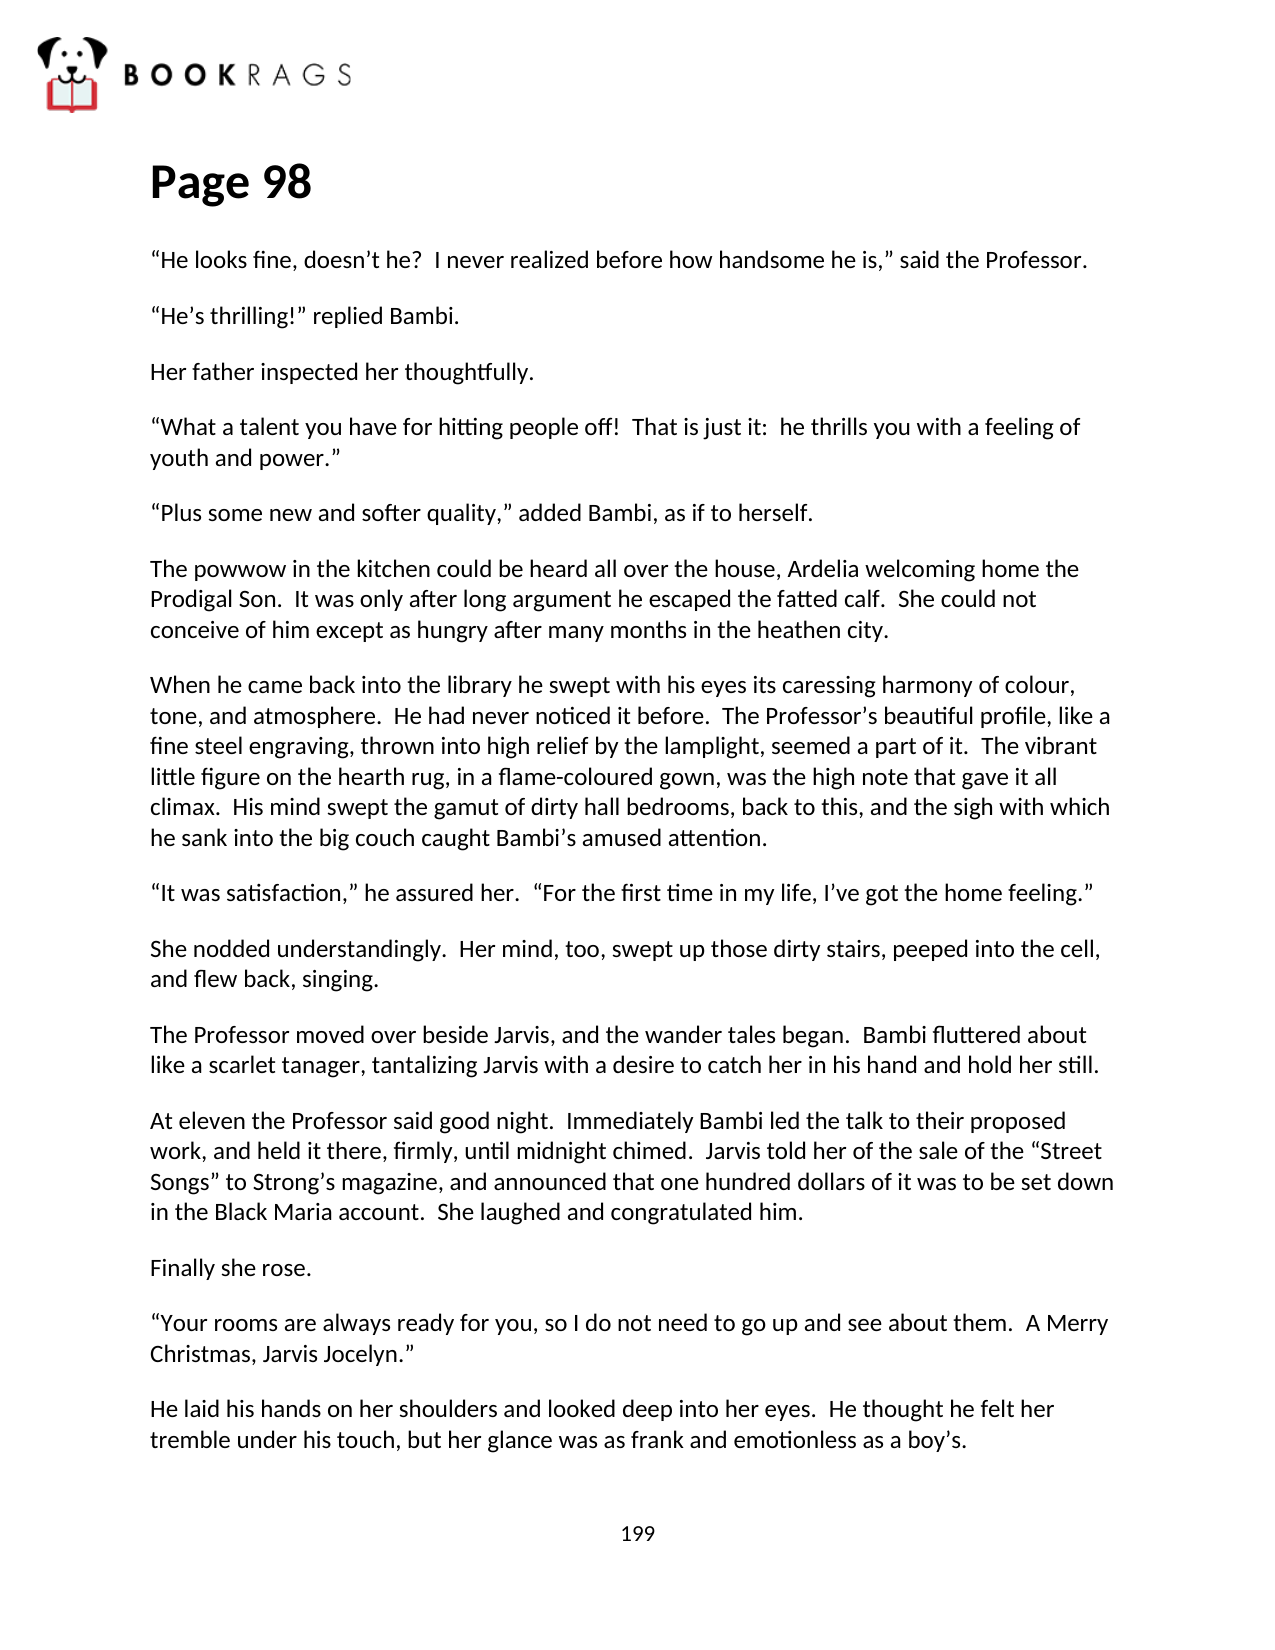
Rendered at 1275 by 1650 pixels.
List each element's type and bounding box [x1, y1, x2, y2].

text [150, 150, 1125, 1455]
picture [37, 37, 351, 113]
